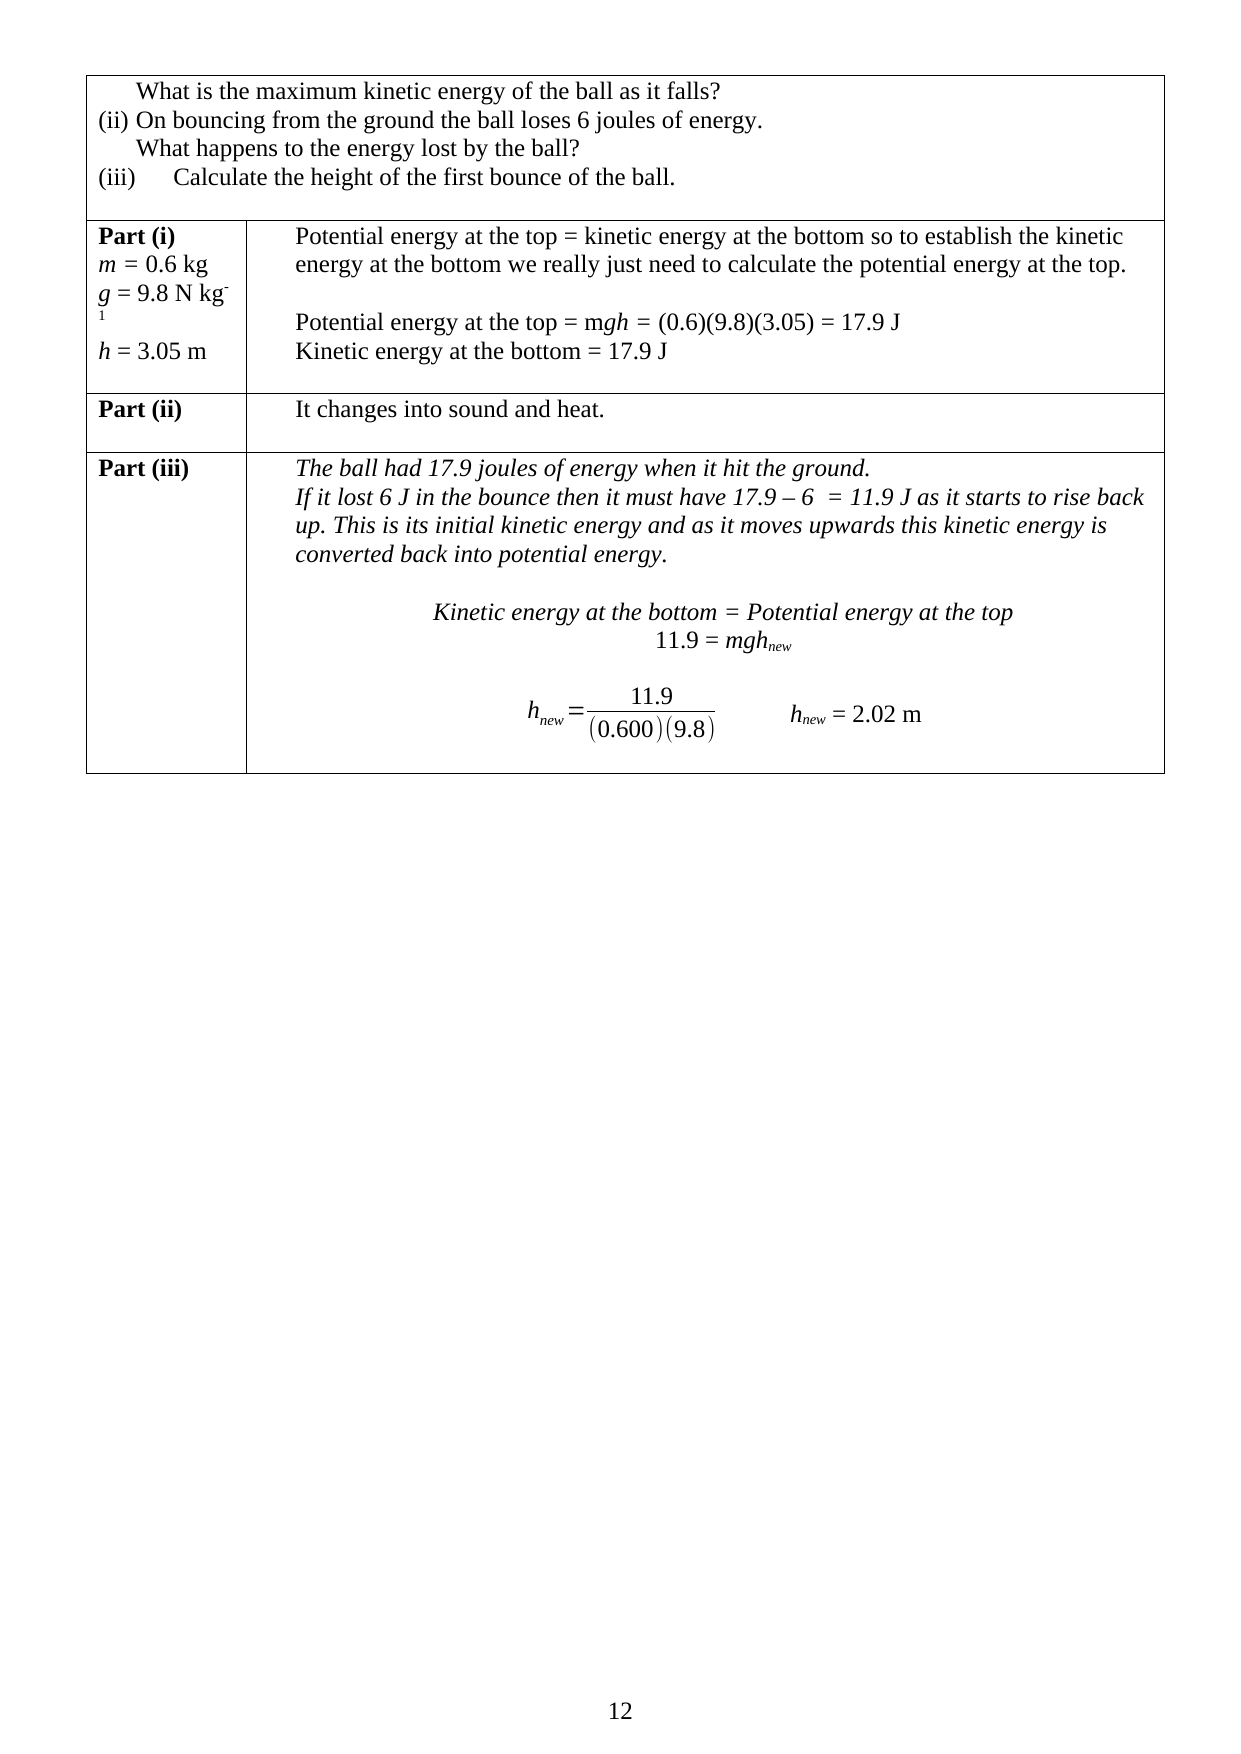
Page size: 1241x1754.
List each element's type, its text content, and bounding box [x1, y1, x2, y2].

table_cell It changes into sound and heat. [247, 394, 1164, 452]
table_cell Part (i) m = 0.6 kg g = 9.8 N kg-1 h = 3.05 m [87, 221, 246, 393]
table_cell Potential energy at the top = kinetic energy at the bottom so to establish the kinetic energy at the bottom we really just need to calculate the potential energy at the top. Potential energy at the top = mgh = (0.6)(9.8)(3.05) = 17.9 J Kinetic energy at the bottom = 17.9 J [247, 221, 1164, 393]
table_cell Part (iii) [87, 453, 246, 773]
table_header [87, 76, 1164, 220]
table_cell The ball had 17.9 joules of energy when it hit the ground. If it lost 6 J in the bounce then it must have 17.9 – 6= 11.9 J as it starts to rise back up. This is its initial kinetic energy and as it moves upwards this kinetic energy is converted back into potential energy. Kinetic energy at the bottom = Potential energy at the top 11.9 = mghnew hnew = 2.02 m [247, 453, 1164, 773]
table_cell Part (ii) [87, 394, 246, 452]
